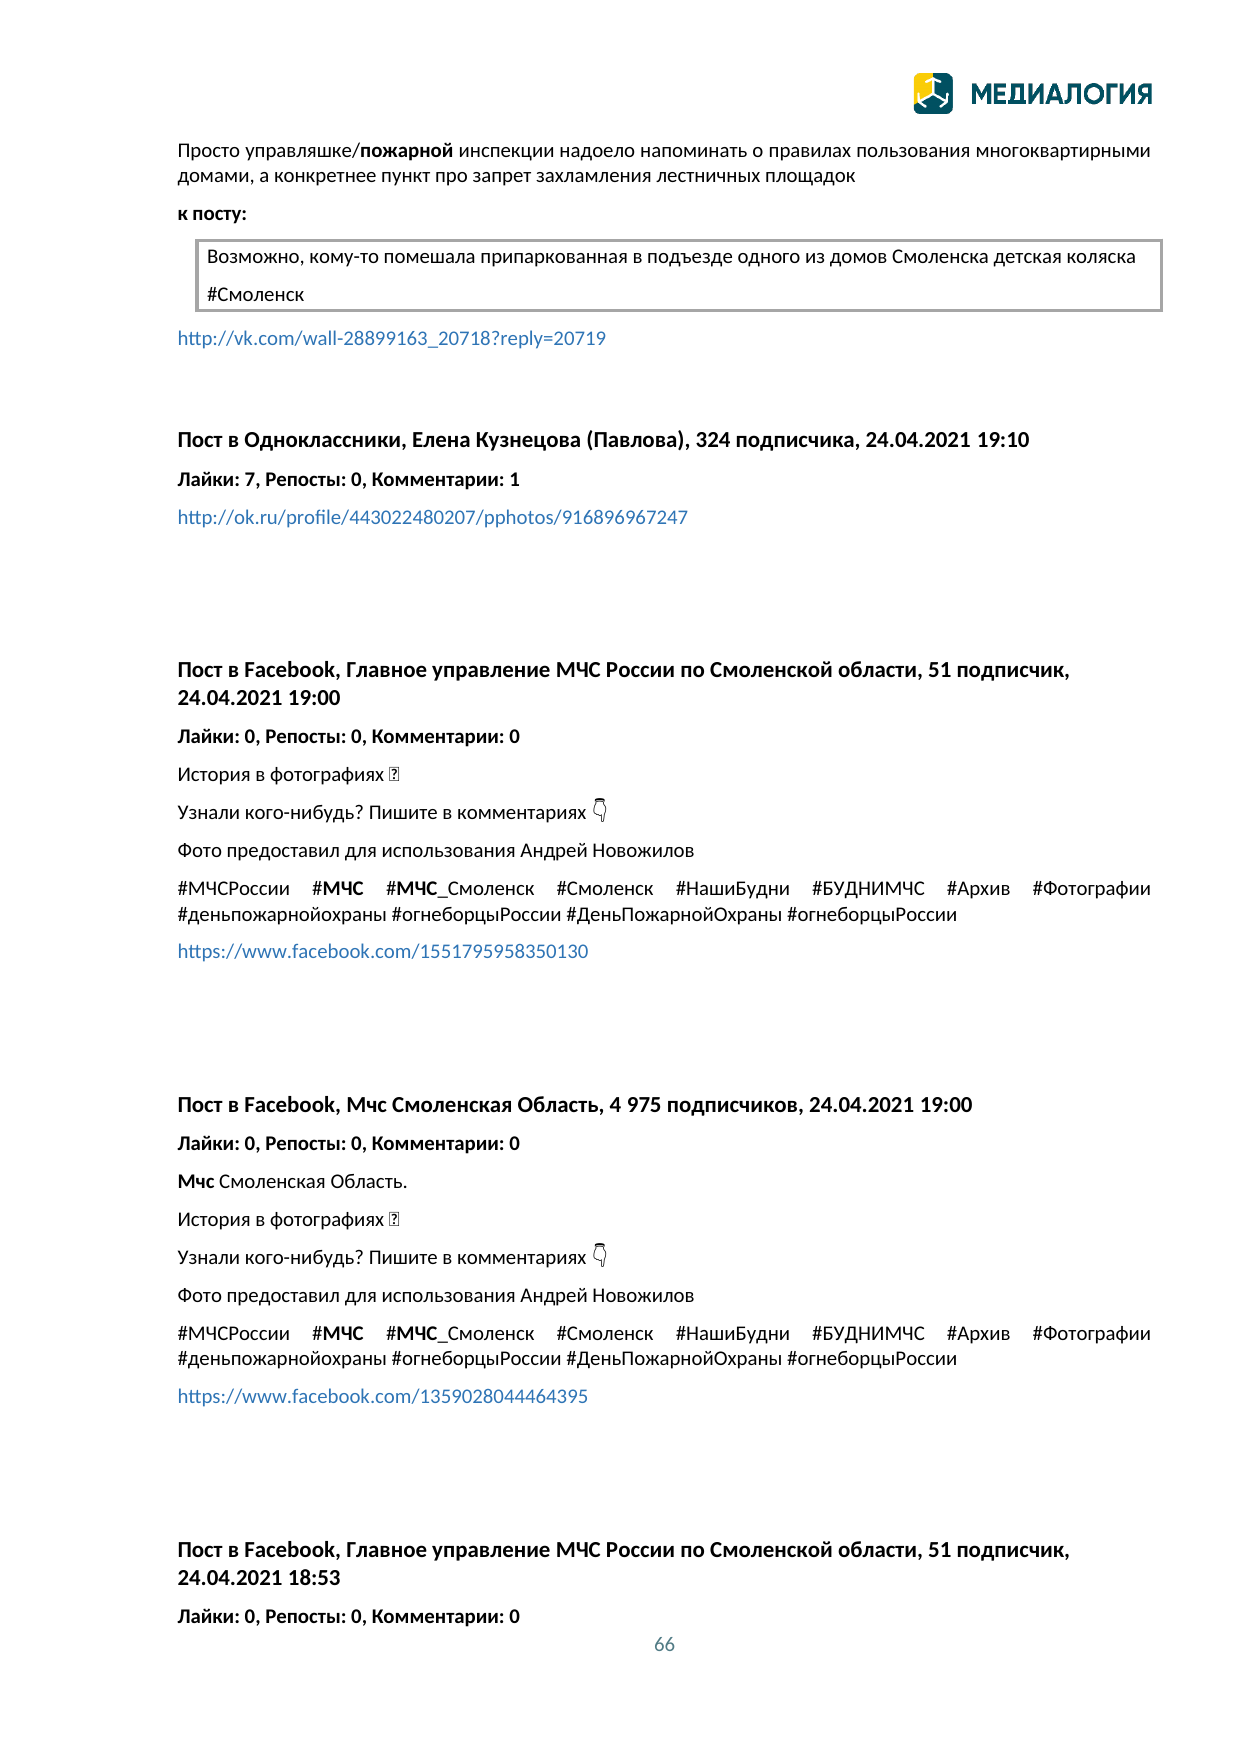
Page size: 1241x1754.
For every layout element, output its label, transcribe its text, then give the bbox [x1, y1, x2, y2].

text https://www.facebook.com/1359028044464395 [177, 1383, 1152, 1409]
text Фото предоставил для использования Андрей Новожилов [177, 1282, 1152, 1308]
text Пост в Facebook, Главное управление МЧС России по Смоленской области, 51 подписчик, 24.04.2021 19:00 [177, 655, 1152, 711]
text Мчс Смоленская Область. [177, 1168, 1152, 1194]
text http://vk.com/wall-28899163_20718?reply=20719 [177, 325, 1152, 350]
text Пост в Facebook, Главное управление МЧС России по Смоленской области, 51 подписчик, 24.04.2021 18:53 [177, 1535, 1152, 1591]
text Возможно, кому-то помешала припаркованная в подъезде одного из домов Смоленска детская коляска [199, 242, 1160, 269]
text Пост в Одноклассники, Елена Кузнецова (Павлова), 324 подписчика, 24.04.2021 19:10 [177, 426, 1152, 453]
text Узнали кого-нибудь? Пишите в комментариях 👇 [177, 1244, 1152, 1270]
text Лайки: 0, Репосты: 0, Комментарии: 0 [177, 1131, 1152, 1156]
text Пост в Facebook, Мчс Смоленская Область, 4 975 подписчиков, 24.04.2021 19:00 [177, 1090, 1152, 1118]
text История в фотографиях 📸 [177, 1206, 1152, 1232]
picture [913, 73, 1152, 114]
text Узнали кого-нибудь? Пишите в комментариях 👇 [177, 799, 1152, 825]
text Просто управляшке/пожарной инспекции надоело напоминать о правилах пользования многоквартирными домами, а конкретнее пункт про запрет захламления лестничных площадок [177, 137, 1152, 188]
text #МЧСРоссии #МЧС #МЧС_Смоленск #Смоленск #НашиБудни #БУДНИМЧС #Архив #Фотографии #деньпожарнойохраны #огнеборцыРоссии #ДеньПожарнойОхраны #огнеборцыРоссии [177, 875, 1152, 926]
text Фото предоставил для использования Андрей Новожилов [177, 837, 1152, 863]
text Лайки: 7, Репосты: 0, Комментарии: 1 [177, 466, 1152, 491]
text https://www.facebook.com/1551795958350130 [177, 939, 1152, 964]
text к посту: [177, 201, 1152, 226]
text #МЧСРоссии #МЧС #МЧС_Смоленск #Смоленск #НашиБудни #БУДНИМЧС #Архив #Фотографии #деньпожарнойохраны #огнеборцыРоссии #ДеньПожарнойОхраны #огнеборцыРоссии [177, 1320, 1152, 1371]
text История в фотографиях 📸 [177, 762, 1152, 787]
text #Смоленск [199, 276, 1160, 309]
text http://ok.ru/profile/443022480207/pphotos/916896967247 [177, 504, 1152, 529]
text Лайки: 0, Репосты: 0, Комментарии: 0 [177, 724, 1152, 749]
text Лайки: 0, Репосты: 0, Комментарии: 0 [177, 1603, 1152, 1629]
